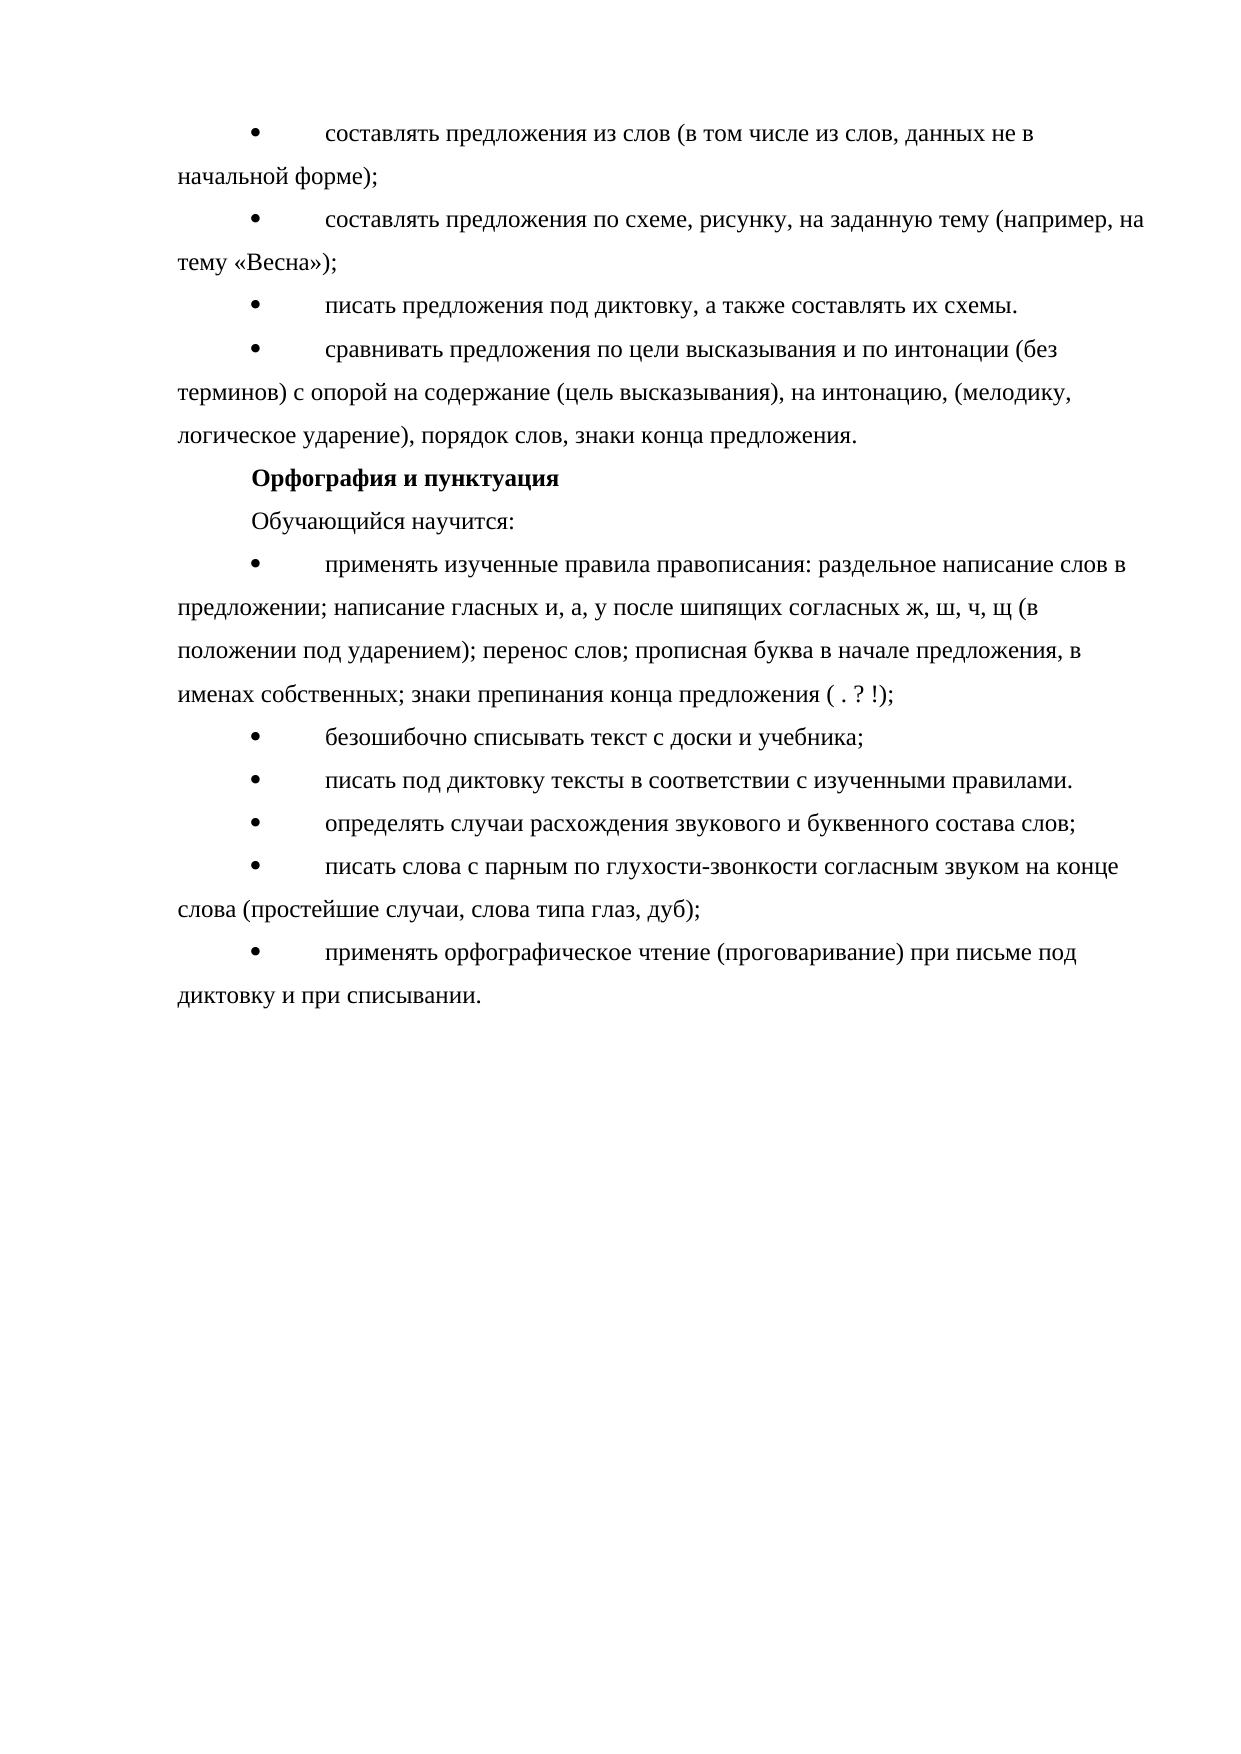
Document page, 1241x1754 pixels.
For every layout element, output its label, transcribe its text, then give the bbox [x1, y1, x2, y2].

text Обучающийся научится: [177, 506, 1152, 535]
list сравнивать предложения по цели высказывания и по интонации (без терминов) с опорой на содержание (цель высказывания), на интонацию, (мелодику, логическое ударение), порядок слов, знаки конца предложения. [177, 334, 1152, 449]
list писать предложения под диктовку, а также составлять их схемы. [177, 291, 1152, 319]
list писать слова с парным по глухости-звонкости согласным звуком на конце слова (простейшие случаи, слова типа глаз, дуб); [177, 851, 1152, 923]
list применять изученные правила правописания: раздельное написание слов в предложении; написание гласных и, а, у после шипящих согласных ж, ш, ч, щ (в положении под ударением); перенос слов; прописная буква в начале предложения, в именах собственных; знаки препинания конца предложения ( . ? !); [177, 549, 1152, 707]
list безошибочно списывать текст с доски и учебника; [177, 722, 1152, 751]
list применять орфографическое чтение (проговаривание) при письме под диктовку и при списывании. [177, 937, 1152, 1009]
list определять случаи расхождения звукового и буквенного состава слов; [177, 808, 1152, 837]
list писать под диктовку тексты в соответствии с изученными правилами. [177, 765, 1152, 794]
list составлять предложения по схеме, рисунку, на заданную тему (например, на тему «Весна»); [177, 204, 1152, 276]
text Орфография и пунктуация [177, 463, 1152, 492]
list составлять предложения из слов (в том числе из слов, данных не в начальной форме); [177, 118, 1152, 190]
